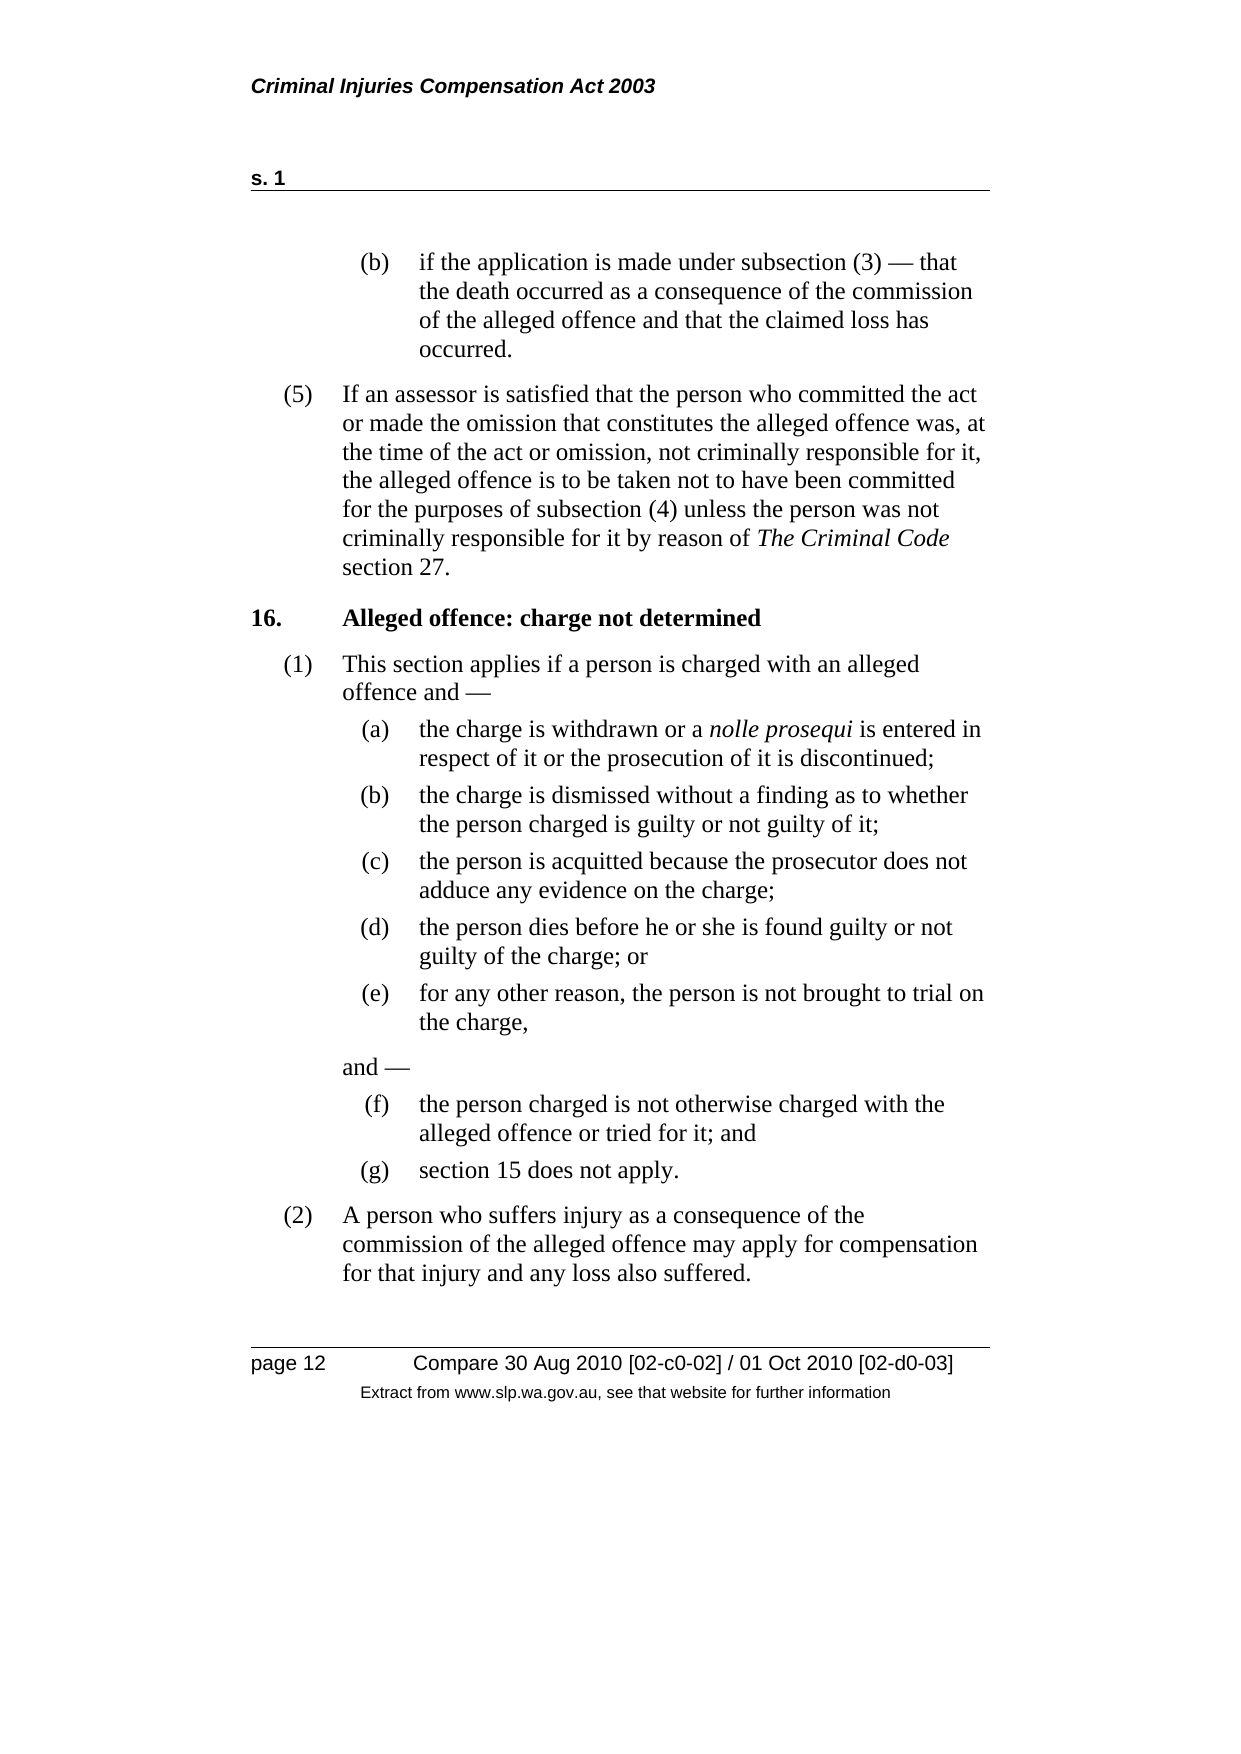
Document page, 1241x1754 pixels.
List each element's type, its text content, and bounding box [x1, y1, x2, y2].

subtitle 16. Alleged offence: charge not determined [251, 603, 990, 632]
text (5) If an assessor is satisfied that the person who committed the act or made the omission that constitutes the alleged offence was, at the time of the act or omission, not criminally responsible for it, the alleged offence is to be taken not to have been committed for the purposes of subsection (4) unless the person was not criminally responsible for it by reason of The Criminal Code section 27. [251, 379, 990, 580]
text (2) A person who suffers injury as a consequence of the commission of the alleged offence may apply for compensation for that injury and any loss also suffered. [251, 1200, 990, 1287]
text (b) if the application is made under subsection (3) — that the death occurred as a consequence of the commission of the alleged offence and that the claimed loss has occurred. [251, 247, 990, 362]
text (f) the person charged is not otherwise charged with the alleged offence or tried for it; and [251, 1089, 990, 1147]
text (b) the charge is dismissed without a finding as to whether the person charged is guilty or not guilty of it; [251, 780, 990, 838]
text (d) the person dies before he or she is found guilty or not guilty of the charge; or [251, 912, 990, 969]
text (a) the charge is withdrawn or a nolle prosequi is entered in respect of it or the prosecution of it is discontinued; [251, 714, 990, 772]
text (1) This section applies if a person is charged with an alleged offence and — [251, 649, 990, 706]
text (c) the person is acquitted because the prosecutor does not adduce any evidence on the charge; [251, 846, 990, 904]
text (e) for any other reason, the person is not brought to trial on the charge, [251, 978, 990, 1035]
text (g) section 15 does not apply. [251, 1155, 990, 1184]
text and — [251, 1052, 990, 1081]
